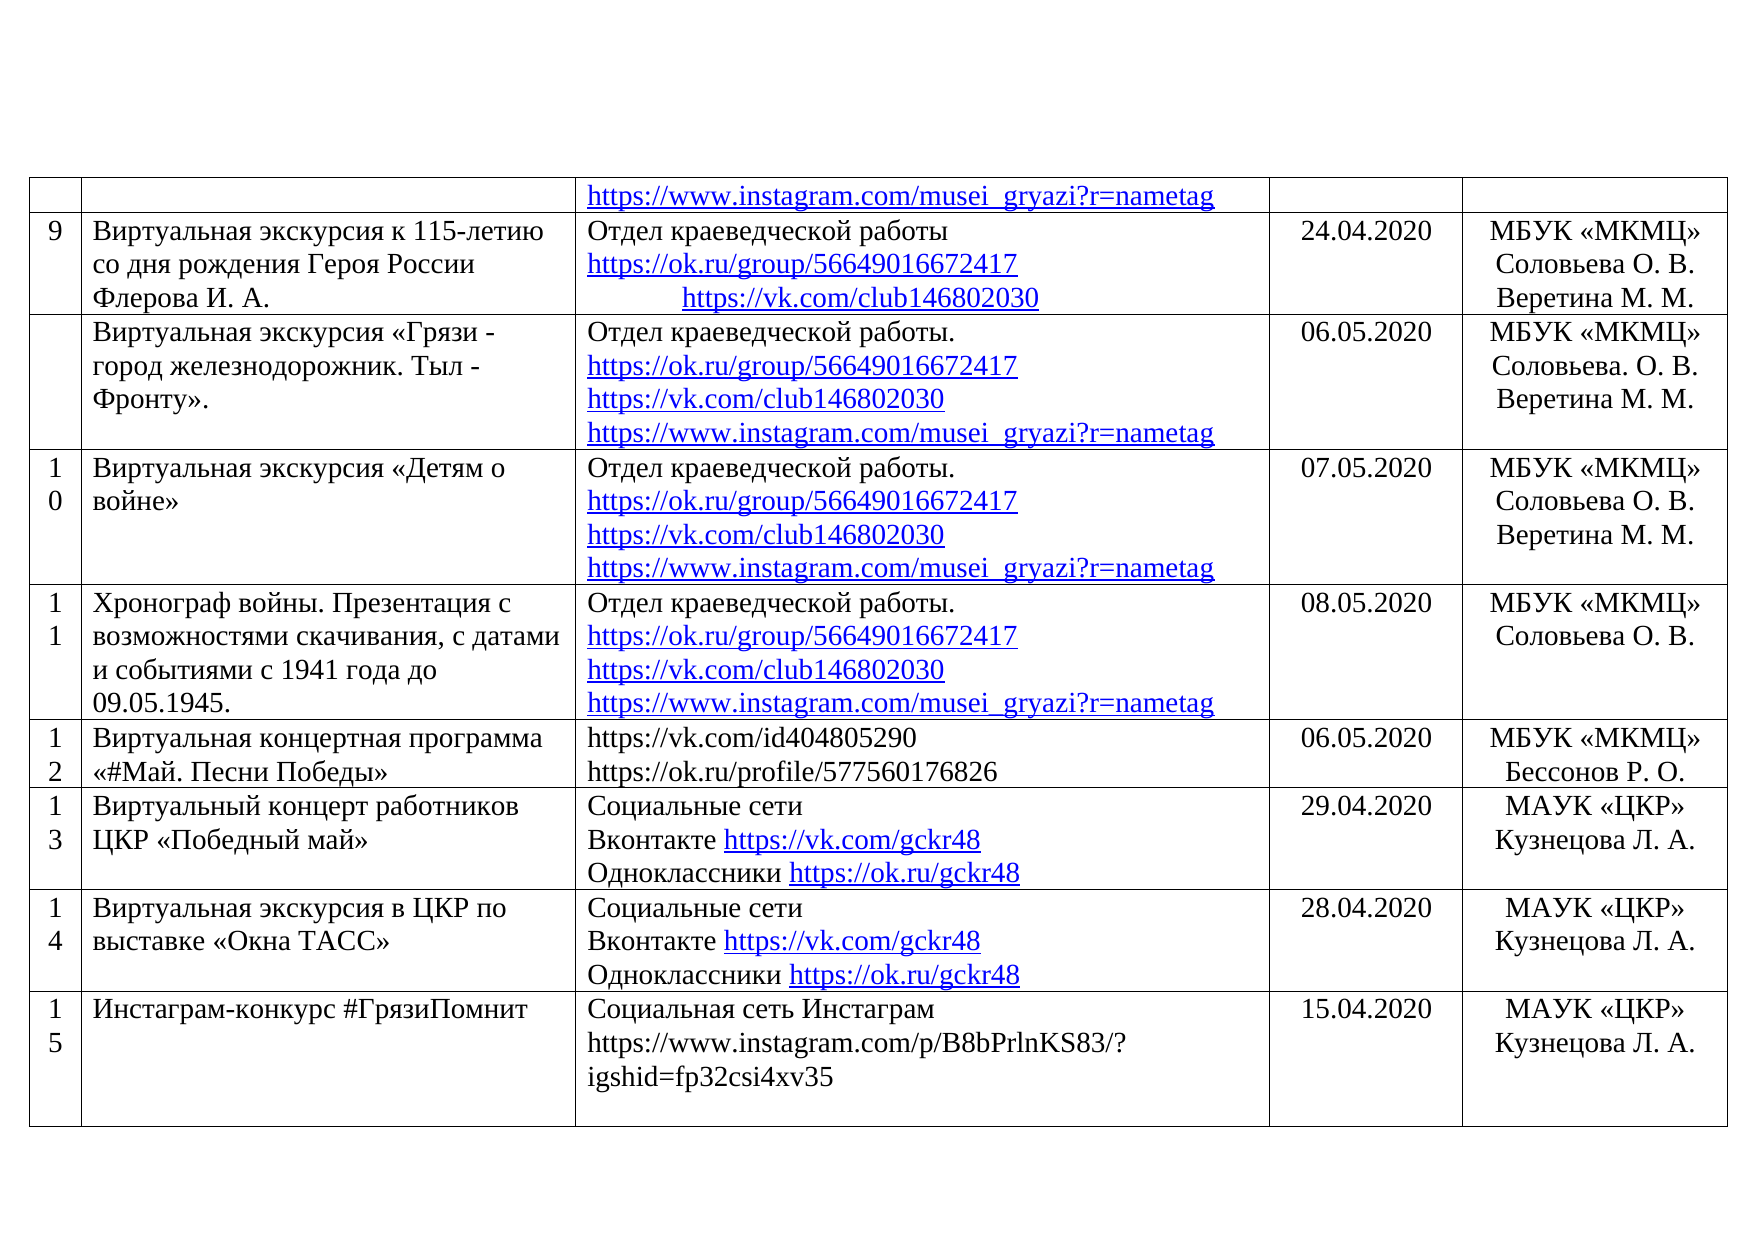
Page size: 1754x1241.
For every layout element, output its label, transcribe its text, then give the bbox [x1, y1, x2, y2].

table_cell Отдел краеведческой работы. https://ok.ru/group/56649016672417 https://vk.com/club146802030 https://www.instagram.com/musei_gryazi?r=nametag [576, 450, 1269, 584]
table_cell Инстаграм-конкурс #ГрязиПомнит [82, 992, 575, 1126]
table_cell 28.04.2020 [1270, 890, 1462, 991]
table_cell Социальные сети Вконтакте https://vk.com/gckr48 Одноклассники https://ok.ru/gckr48 [576, 890, 1269, 991]
table_cell МАУК «ЦКР» Кузнецова Л. А. [1463, 788, 1727, 889]
table_cell 10 [30, 450, 81, 584]
table_cell МБУК «МКМЦ» Соловьева. О. В. Веретина М. М. [1463, 315, 1727, 449]
table_cell МБУК «МКМЦ» Соловьева О. В. [1463, 585, 1727, 719]
table_cell Отдел краеведческой работы. https://ok.ru/group/56649016672417 https://vk.com/club146802030 https://www.instagram.com/musei_gryazi?r=nametag [576, 585, 1269, 719]
table_cell 11 [30, 585, 81, 719]
table_cell 13 [30, 788, 81, 889]
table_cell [576, 178, 1269, 212]
table_cell Отдел краеведческой работы https://ok.ru/group/56649016672417 https://vk.com/club146802030 [576, 213, 1269, 313]
table_cell Отдел краеведческой работы. https://ok.ru/group/56649016672417 https://vk.com/club146802030 https://www.instagram.com/musei_gryazi?r=nametag [576, 315, 1269, 449]
table_cell 15.04.2020 [1270, 992, 1462, 1126]
table_cell 07.05.2020 [1270, 450, 1462, 584]
table_cell 12 [30, 720, 81, 787]
table_cell МБУК «МКМЦ» Соловьева О. В. Веретина М. М. [1463, 213, 1727, 313]
table_cell Виртуальная экскурсия «Детям о войне» [82, 450, 575, 584]
table_cell 8 [30, 178, 81, 212]
table_cell 08.05.2020 [1270, 585, 1462, 719]
table_cell Виртуальная концертная программа «#Май. Песни Победы» [82, 720, 575, 787]
table_cell Виртуальная экскурсия в ЦКР по выставке «Окна ТАСС» [82, 890, 575, 991]
table_cell Социальная сеть Инстаграм https://www.instagram.com/p/B8bPrlnKS83/?igshid=fp32csi4xv35 [576, 992, 1269, 1126]
table_cell МАУК «ЦКР» Кузнецова Л. А. [1463, 890, 1727, 991]
table_cell Виртуальная экскурсия «Грязи - город железнодорожник. Тыл - Фронту». [82, 315, 575, 449]
table_cell https://vk.com/id404805290 https://ok.ru/profile/577560176826 [576, 720, 1269, 787]
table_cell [1270, 178, 1462, 212]
table_cell 9 [30, 213, 81, 313]
table_cell 15 [30, 992, 81, 1126]
table_cell 14 [30, 890, 81, 991]
table_cell Хронограф войны. Презентация с возможностями скачивания, с датами и событиями с 1941 года до 09.05.1945. [82, 585, 575, 719]
table_cell МБУК «МКМЦ» Бессонов Р. О. [1463, 720, 1727, 787]
table_cell Виртуальная экскурсия к 115-летию со дня рождения Героя России Флерова И. А. [82, 213, 575, 313]
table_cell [1463, 178, 1727, 212]
table_cell 29.04.2020 [1270, 788, 1462, 889]
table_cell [82, 178, 575, 212]
table_cell 06.05.2020 [1270, 315, 1462, 449]
table_cell 24.04.2020 [1270, 213, 1462, 313]
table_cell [1463, 992, 1727, 1126]
table_cell 06.05.2020 [1270, 720, 1462, 787]
table_cell МБУК «МКМЦ» Соловьева О. В. Веретина М. М. [1463, 450, 1727, 584]
table_cell Социальные сети Вконтакте https://vk.com/gckr48 Одноклассники https://ok.ru/gckr48 [576, 788, 1269, 889]
table_cell [30, 315, 81, 449]
table_cell Виртуальный концерт работников ЦКР «Победный май» [82, 788, 575, 889]
